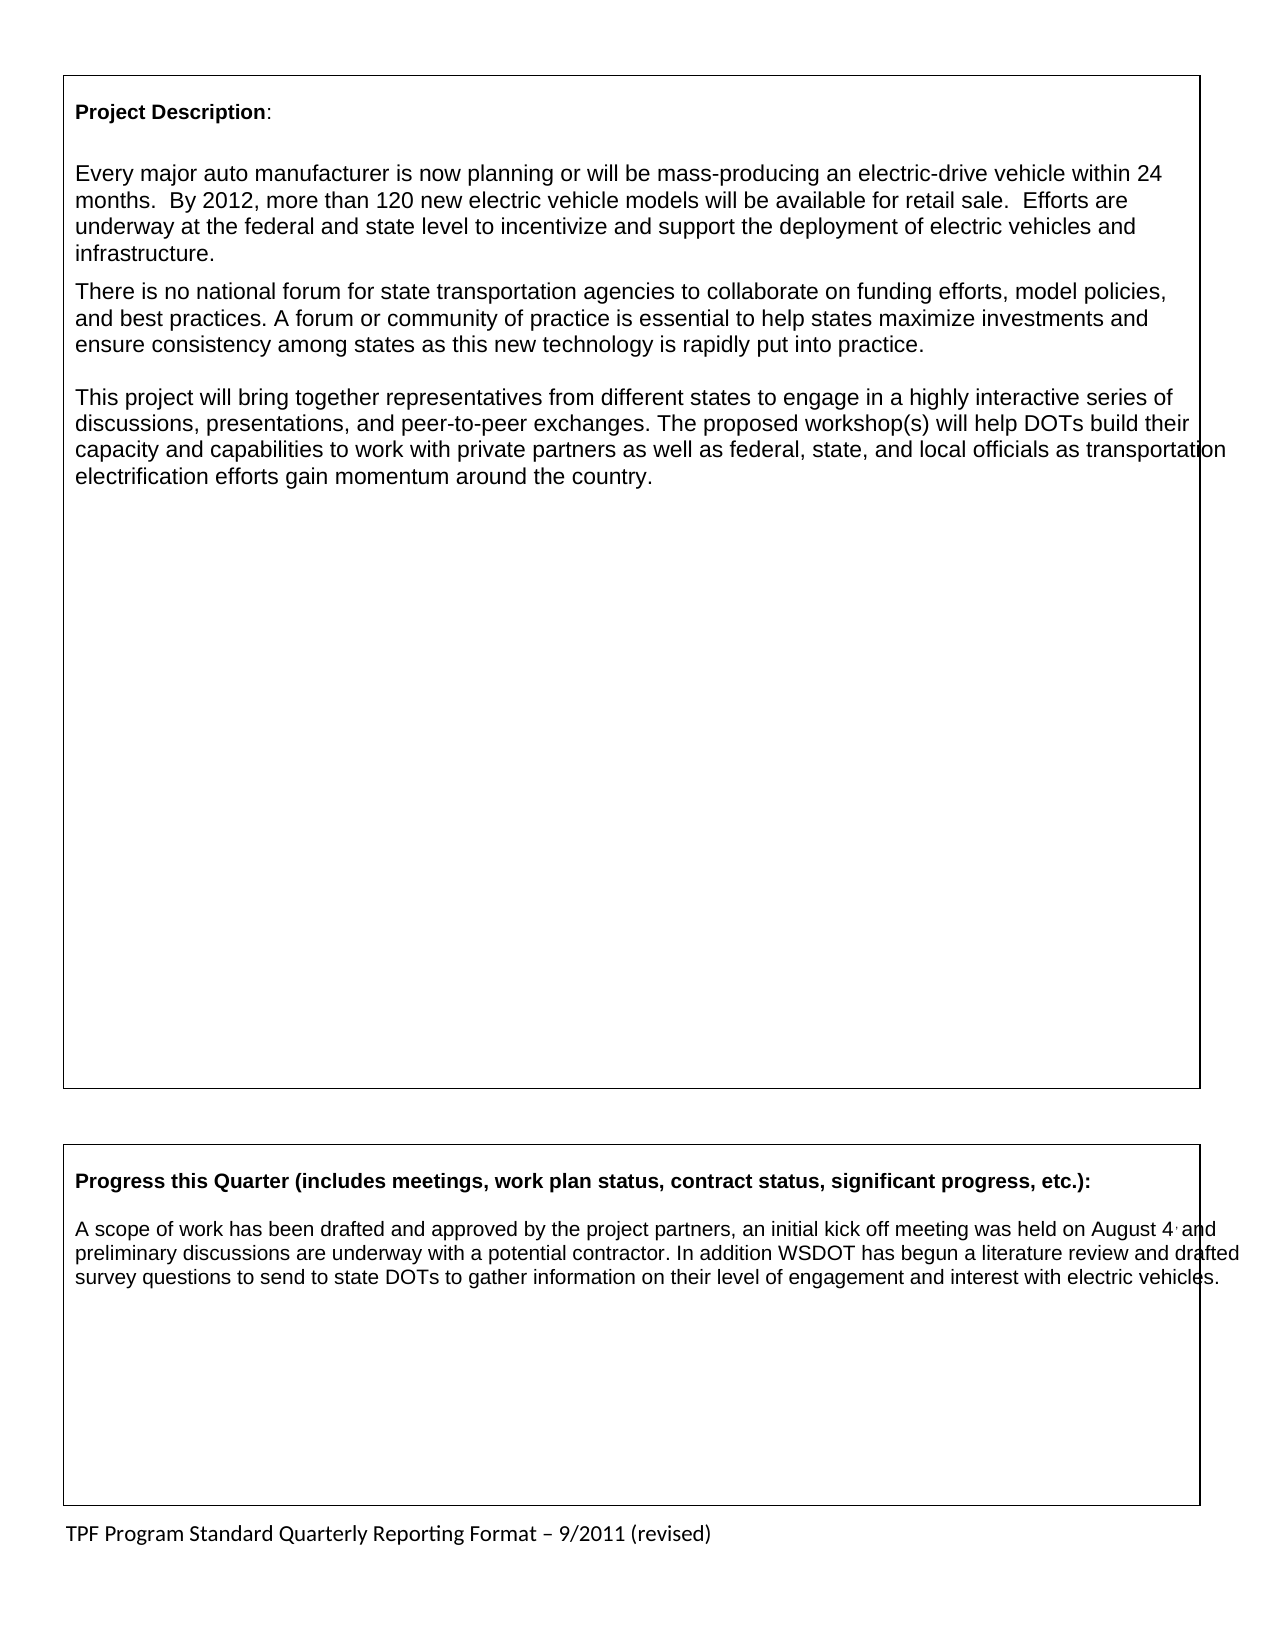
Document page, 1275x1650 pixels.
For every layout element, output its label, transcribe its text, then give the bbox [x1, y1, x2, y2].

table_header Project Description: Every major auto manufacturer is now planning or will be mass-producing an electric-drive vehicle within 24 months. By 2012, more than 120 new electric vehicle models will be available for retail sale. Efforts are underway at the federal and state level to incentivize and support the deployment of electric vehicles and infrastructure. There is no national forum for state transportation agencies to collaborate on funding efforts, model policies, and best practices. A forum or community of practice is essential to help states maximize investments and ensure consistency among states as this new technology is rapidly put into practice. This project will bring together representatives from different states to engage in a highly interactive series of discussions, presentations, and peer-to-peer exchanges. The proposed workshop(s) will help DOTs build their capacity and capabilities to work with private partners as well as federal, state, and local officials as transportation electrification efforts gain momentum around the country. [64, 76, 1199, 1088]
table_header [64, 1145, 1199, 1504]
